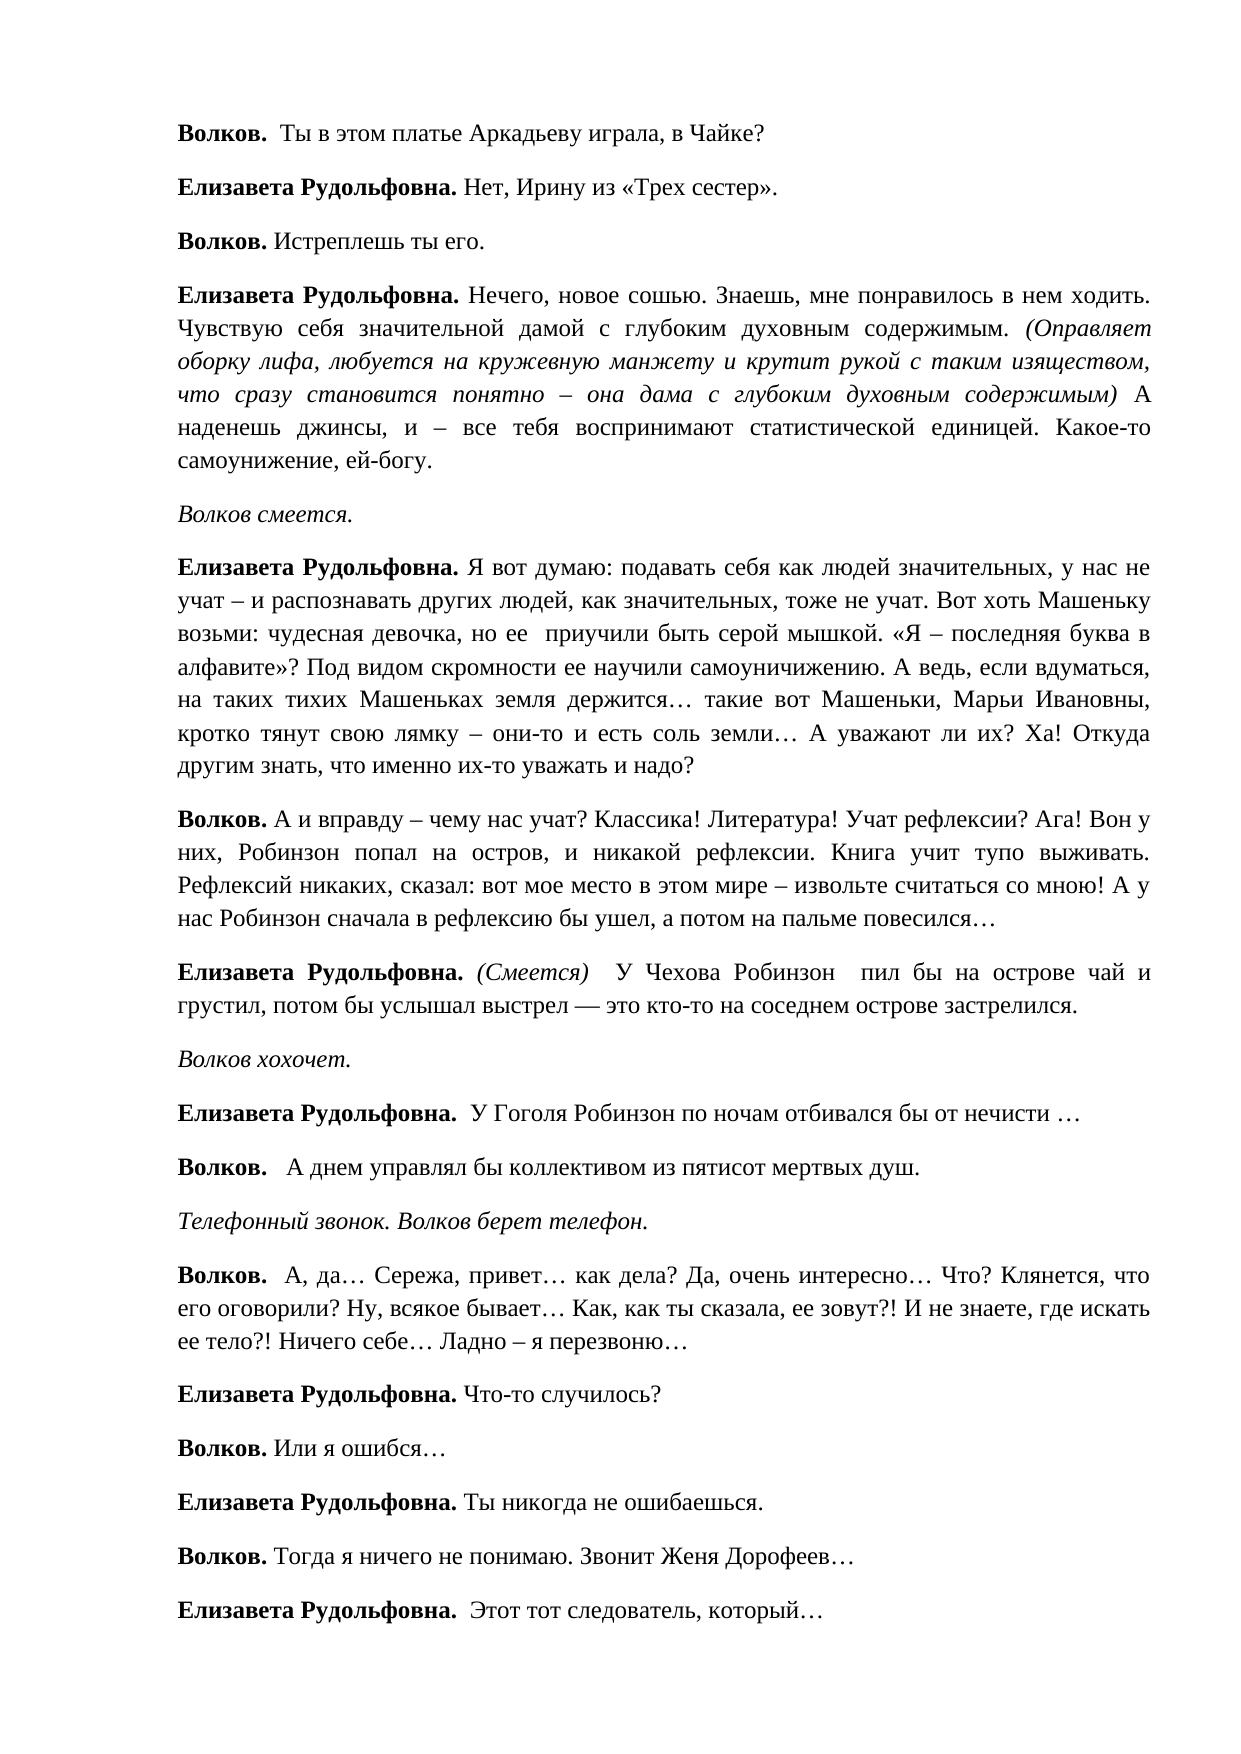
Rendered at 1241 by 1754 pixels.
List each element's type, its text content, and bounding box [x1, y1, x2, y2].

text Елизавета Рудольфовна. Этот тот следователь, который… [177, 1595, 1152, 1624]
text Волков хохочет. [177, 1044, 1152, 1073]
text Волков. Тогда я ничего не понимаю. Звонит Женя Дорофеев… [177, 1541, 1152, 1570]
text Волков. Истреплешь ты его. [177, 226, 1152, 254]
text Елизавета Рудольфовна. Нет, Ирину из «Трех сестер». [177, 172, 1152, 201]
text Елизавета Рудольфовна. У Гоголя Робинзон по ночам отбивался бы от нечисти … [177, 1098, 1152, 1127]
text Елизавета Рудольфовна. (Смеется) У Чехова Робинзон пил бы на острове чай и грустил, потом бы услышал выстрел — это кто-то на соседнем острове застрелился. [177, 957, 1152, 1019]
text Волков. А и вправду – чему нас учат? Классика! Литература! Учат рефлексии? Ага! Вон у них, Робинзон попал на остров, и никакой рефлексии. Книга учит тупо выживать. Рефлексий никаких, сказал: вот мое место в этом мире – извольте считаться со мною! А у нас Робинзон сначала в рефлексию бы ушел, а потом на пальме повесился… [177, 804, 1152, 932]
text Волков смеется. [177, 499, 1152, 527]
text Телефонный звонок. Волков берет телефон. [177, 1206, 1152, 1234]
text Волков. Ты в этом платье Аркадьеву играла, в Чайке? [177, 118, 1152, 147]
text Елизавета Рудольфовна. Ты никогда не ошибаешься. [177, 1487, 1152, 1516]
text Елизавета Рудольфовна. Что-то случилось? [177, 1379, 1152, 1408]
text Волков. А, да… Сережа, привет… как дела? Да, очень интересно… Что? Клянется, что его оговорили? Ну, всякое бывает… Как, как ты сказала, ее зовут?! И не знаете, где искать ее тело?! Ничего себе… Ладно – я перезвоню… [177, 1260, 1152, 1354]
text Елизавета Рудольфовна. Я вот думаю: подавать себя как людей значительных, у нас не учат – и распознавать других людей, как значительных, тоже не учат. Вот хоть Машеньку возьми: чудесная девочка, но ее приучили быть серой мышкой. «Я – последняя буква в алфавите»? Под видом скромности ее научили самоуничижению. А ведь, если вдуматься, на таких тихих Машеньках земля держится… такие вот Машеньки, Марьи Ивановны, кротко тянут свою лямку – они-то и есть соль земли… А уважают ли их? Ха! Откуда другим знать, что именно их-то уважать и надо? [177, 552, 1152, 779]
text Волков. Или я ошибся… [177, 1433, 1152, 1462]
text Елизавета Рудольфовна. Нечего, новое сошью. Знаешь, мне понравилось в нем ходить. Чувствую себя значительной дамой с глубоким духовным содержимым. (Оправляет оборку лифа, любуется на кружевную манжету и крутит рукой с таким изяществом, что сразу становится понятно – она дама с глубоким духовным содержимым) А наденешь джинсы, и – все тебя воспринимают статистической единицей. Какое-то самоунижение, ей-богу. [177, 280, 1152, 473]
text Волков. А днем управлял бы коллективом из пятисот мертвых душ. [177, 1152, 1152, 1181]
